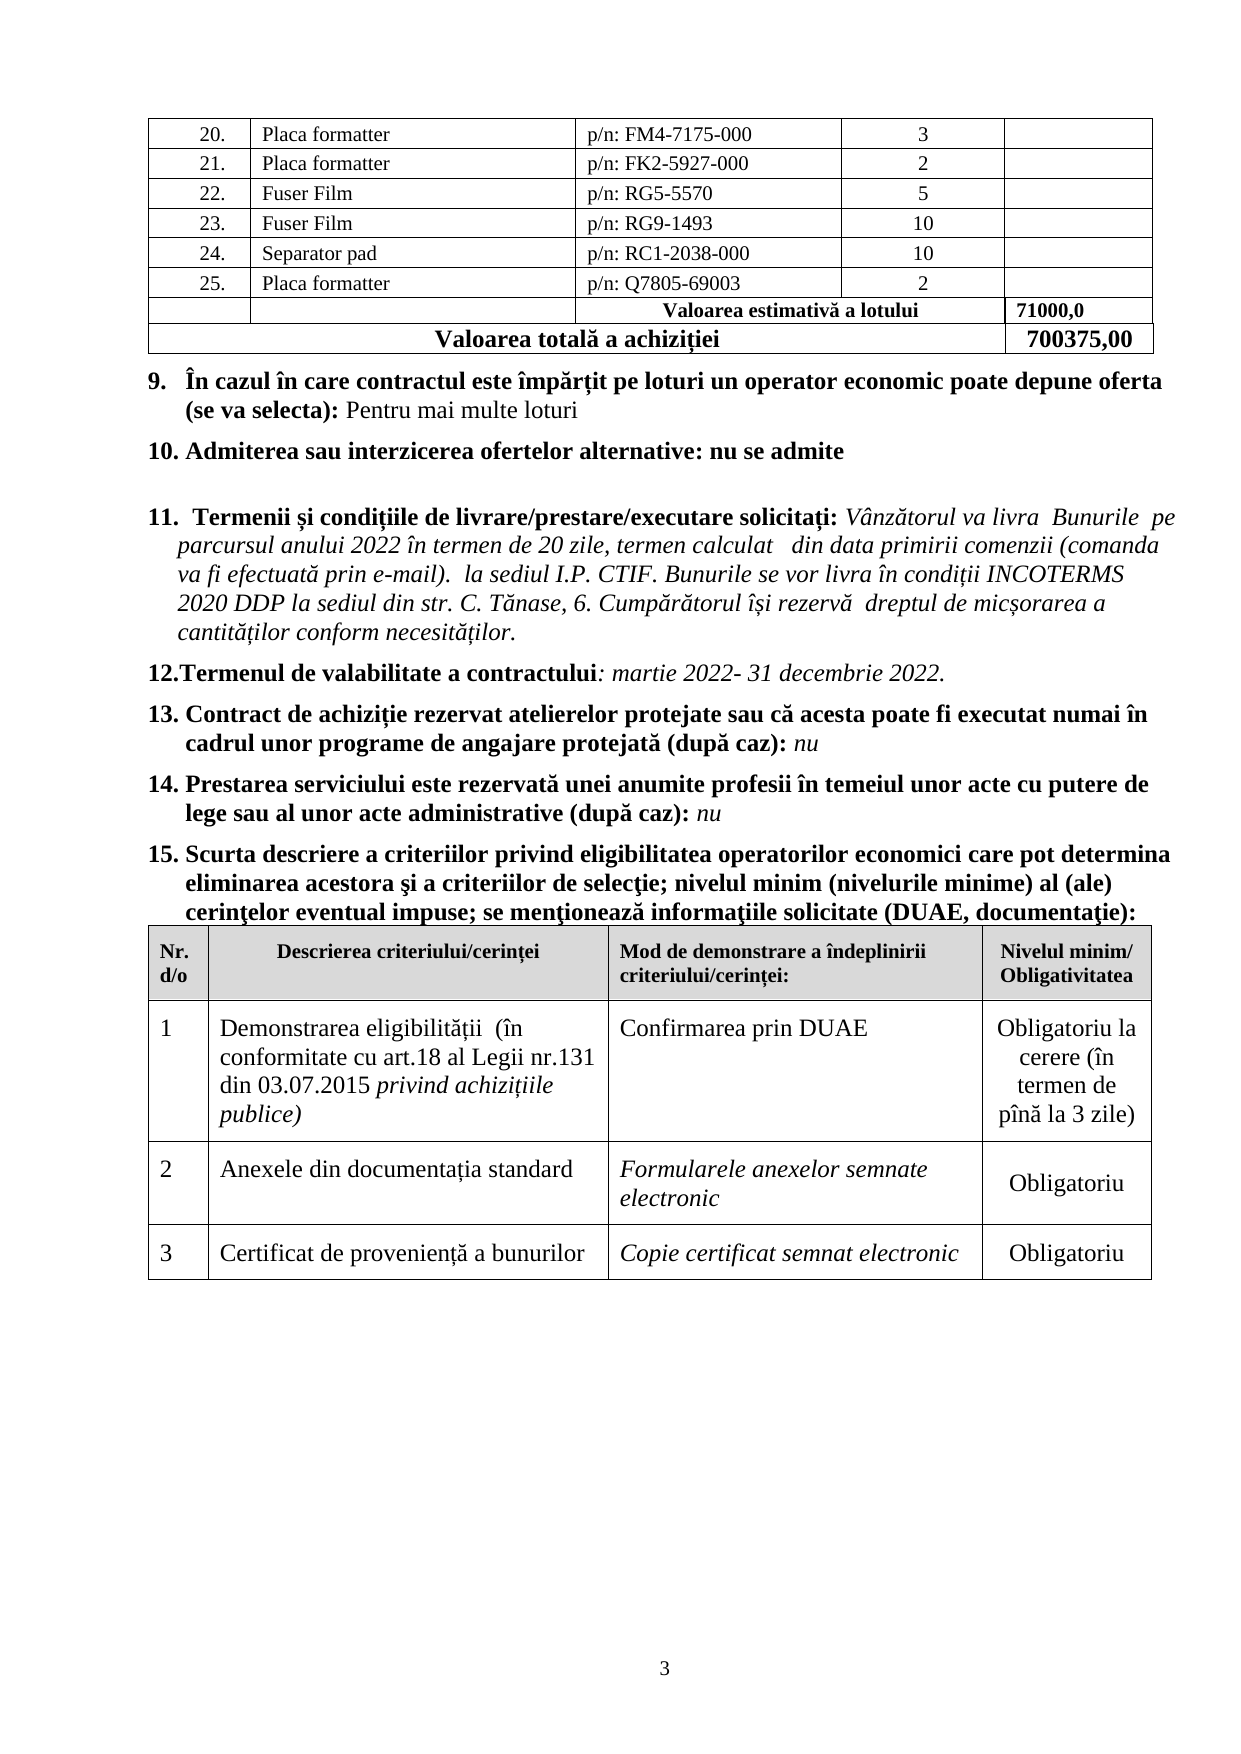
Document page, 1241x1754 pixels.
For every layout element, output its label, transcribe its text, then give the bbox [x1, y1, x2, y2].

table_cell Anexele din documentația standard [209, 1142, 608, 1224]
list Termenii și condițiile de livrare/prestare/executare solicitați: Vânzătorul va livra Bunurile pe parcursul anului 2022 în termen de 20 zile, termen calculat din data primirii comenzii (comanda va fi efectuată prin e-mail). la sediul I.P. CTIF. Bunurile se vor livra în condiții INCOTERMS 2020 DDP la sediul din str. C. Tănase, 6. Cumpărătorul își rezervă dreptul de micșorarea a cantităților conform necesităților. [148, 502, 1181, 645]
table_cell [149, 238, 250, 267]
table_header Nivelul minim/ Obligativitatea [983, 926, 1151, 999]
table_cell [1005, 179, 1152, 207]
table_cell 2 [149, 1142, 208, 1224]
table_cell 10 [842, 209, 1004, 237]
table_cell Placa formatter [251, 149, 575, 178]
table_header Mod de demonstrare a îndeplinirii criteriului/cerinței: [609, 926, 982, 999]
table_cell [149, 179, 250, 207]
table_cell Formularele anexelor semnate electronic [609, 1142, 982, 1224]
table_cell Copie certificat semnat electronic [609, 1225, 982, 1279]
table_cell 3 [149, 1225, 208, 1279]
table_cell Valoarea totală a achiziției [149, 324, 1005, 353]
table_cell [1005, 238, 1152, 267]
table_cell [149, 209, 250, 237]
table_cell 700375,00 [1006, 324, 1153, 353]
table_cell 1 [149, 1001, 208, 1141]
table_cell p/n: RG5-5570 [576, 179, 841, 207]
list Admiterea sau interzicerea ofertelor alternative: nu se admite [148, 436, 1181, 465]
table_header Descrierea criteriului/cerinței [209, 926, 608, 999]
table_cell Fuser Film [251, 209, 575, 237]
table_cell [149, 149, 250, 178]
table_cell Obligatoriu la cerere (în termen de pînă la 3 zile) [983, 1001, 1151, 1141]
table_header Nr. d/o [149, 926, 208, 999]
table_cell Placa formatter [251, 268, 575, 297]
table_cell [149, 298, 250, 323]
table_cell [251, 298, 575, 323]
table_cell Obligatoriu [983, 1142, 1151, 1224]
table_cell 2 [842, 268, 1004, 297]
list Contract de achiziție rezervat atelierelor protejate sau că acesta poate fi executat numai în cadrul unor programe de angajare protejată (după caz): nu [148, 699, 1181, 757]
list Prestarea serviciului este rezervată unei anumite profesii în temeiul unor acte cu putere de lege sau al unor acte administrative (după caz): nu [148, 769, 1181, 827]
table_cell [149, 268, 250, 297]
table_cell Confirmarea prin DUAE [609, 1001, 982, 1141]
table_cell 2 [842, 149, 1004, 178]
table_cell Valoarea estimativă a lotului [576, 298, 1004, 323]
table_cell Obligatoriu [983, 1225, 1151, 1279]
table_cell p/n: Q7805-69003 [576, 268, 841, 297]
table_cell 71000,0 [1006, 298, 1152, 323]
table_cell [1005, 119, 1152, 148]
table_cell 3 [842, 119, 1004, 148]
table_cell Certificat de proveniență a bunurilor [209, 1225, 608, 1279]
table_cell p/n: RC1-2038-000 [576, 238, 841, 267]
table_cell 10 [842, 238, 1004, 267]
table_cell [1005, 209, 1152, 237]
table_cell Demonstrarea eligibilității (în conformitate cu art.18 al Legii nr.131 din 03.07.2015 privind achizițiile publice) [209, 1001, 608, 1141]
table_cell [149, 119, 250, 148]
list În cazul în care contractul este împărțit pe loturi un operator economic poate depune oferta (se va selecta): Pentru mai multe loturi [148, 366, 1181, 424]
table_cell [1005, 149, 1152, 178]
table_cell [1005, 268, 1152, 297]
list Scurta descriere a criteriilor privind eligibilitatea operatorilor economici care pot determina eliminarea acestora şi a criteriilor de selecţie; nivelul minim (nivelurile minime) al (ale) cerinţelor eventual impuse; se menţionează informaţiile solicitate (DUAE, documentaţie): [148, 839, 1181, 925]
table_cell p/n: RG9-1493 [576, 209, 841, 237]
table_cell p/n: FM4-7175-000 [576, 119, 841, 148]
table_cell p/n: FK2-5927-000 [576, 149, 841, 178]
list Termenul de valabilitate a contractului: martie 2022- 31 decembrie 2022. [148, 658, 1181, 687]
table_cell Fuser Film [251, 179, 575, 207]
table_cell Separator pad [251, 238, 575, 267]
table_cell 5 [842, 179, 1004, 207]
table_cell Placa formatter [251, 119, 575, 148]
